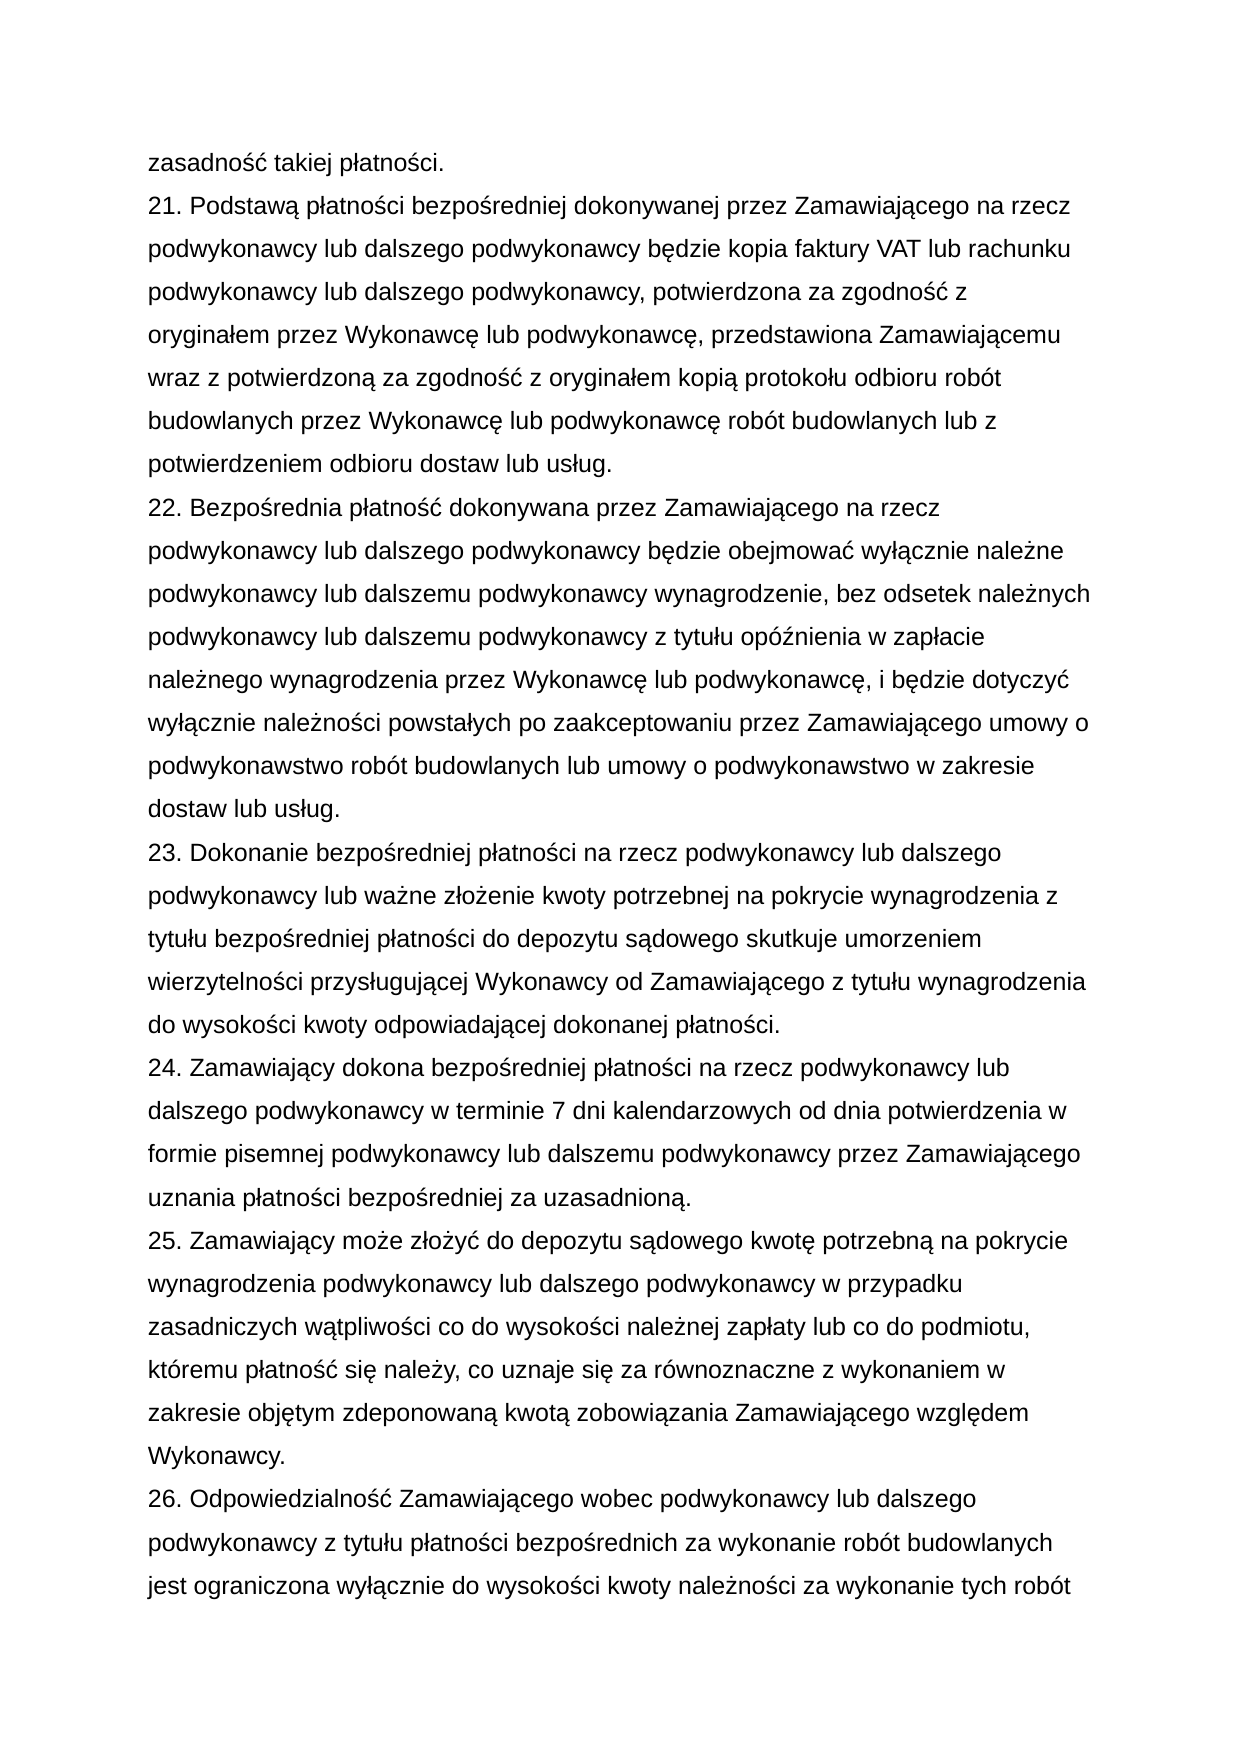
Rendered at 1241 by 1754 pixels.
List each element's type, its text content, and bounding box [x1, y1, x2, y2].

text 23. Dokonanie bezpośredniej płatności na rzecz podwykonawcy lub dalszego podwykonawcy lub ważne złożenie kwoty potrzebnej na pokrycie wynagrodzenia z tytułu bezpośredniej płatności do depozytu sądowego skutkuje umorzeniem wierzytelności przysługującej Wykonawcy od Zamawiającego z tytułu wynagrodzenia do wysokości kwoty odpowiadającej dokonanej płatności. [148, 838, 1093, 1039]
text 21. Podstawą płatności bezpośredniej dokonywanej przez Zamawiającego na rzecz podwykonawcy lub dalszego podwykonawcy będzie kopia faktury VAT lub rachunku podwykonawcy lub dalszego podwykonawcy, potwierdzona za zgodność z oryginałem przez Wykonawcę lub podwykonawcę, przedstawiona Zamawiającemu wraz z potwierdzoną za zgodność z oryginałem kopią protokołu odbioru robót budowlanych przez Wykonawcę lub podwykonawcę robót budowlanych lub z potwierdzeniem odbioru dostaw lub usług. [148, 191, 1093, 478]
text 24. Zamawiający dokona bezpośredniej płatności na rzecz podwykonawcy lub dalszego podwykonawcy w terminie 7 dni kalendarzowych od dnia potwierdzenia w formie pisemnej podwykonawcy lub dalszemu podwykonawcy przez Zamawiającego uznania płatności bezpośredniej za uzasadnioną. [148, 1053, 1093, 1211]
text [148, 1484, 1093, 1599]
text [148, 148, 1093, 176]
text 25. Zamawiający może złożyć do depozytu sądowego kwotę potrzebną na pokrycie wynagrodzenia podwykonawcy lub dalszego podwykonawcy w przypadku zasadniczych wątpliwości co do wysokości należnej zapłaty lub co do podmiotu, któremu płatność się należy, co uznaje się za równoznaczne z wykonaniem w zakresie objętym zdeponowaną kwotą zobowiązania Zamawiającego względem Wykonawcy. [148, 1226, 1093, 1470]
text 22. Bezpośrednia płatność dokonywana przez Zamawiającego na rzecz podwykonawcy lub dalszego podwykonawcy będzie obejmować wyłącznie należne podwykonawcy lub dalszemu podwykonawcy wynagrodzenie, bez odsetek należnych podwykonawcy lub dalszemu podwykonawcy z tytułu opóźnienia w zapłacie należnego wynagrodzenia przez Wykonawcę lub podwykonawcę, i będzie dotyczyć wyłącznie należności powstałych po zaakceptowaniu przez Zamawiającego umowy o podwykonawstwo robót budowlanych lub umowy o podwykonawstwo w zakresie dostaw lub usług. [148, 493, 1093, 823]
